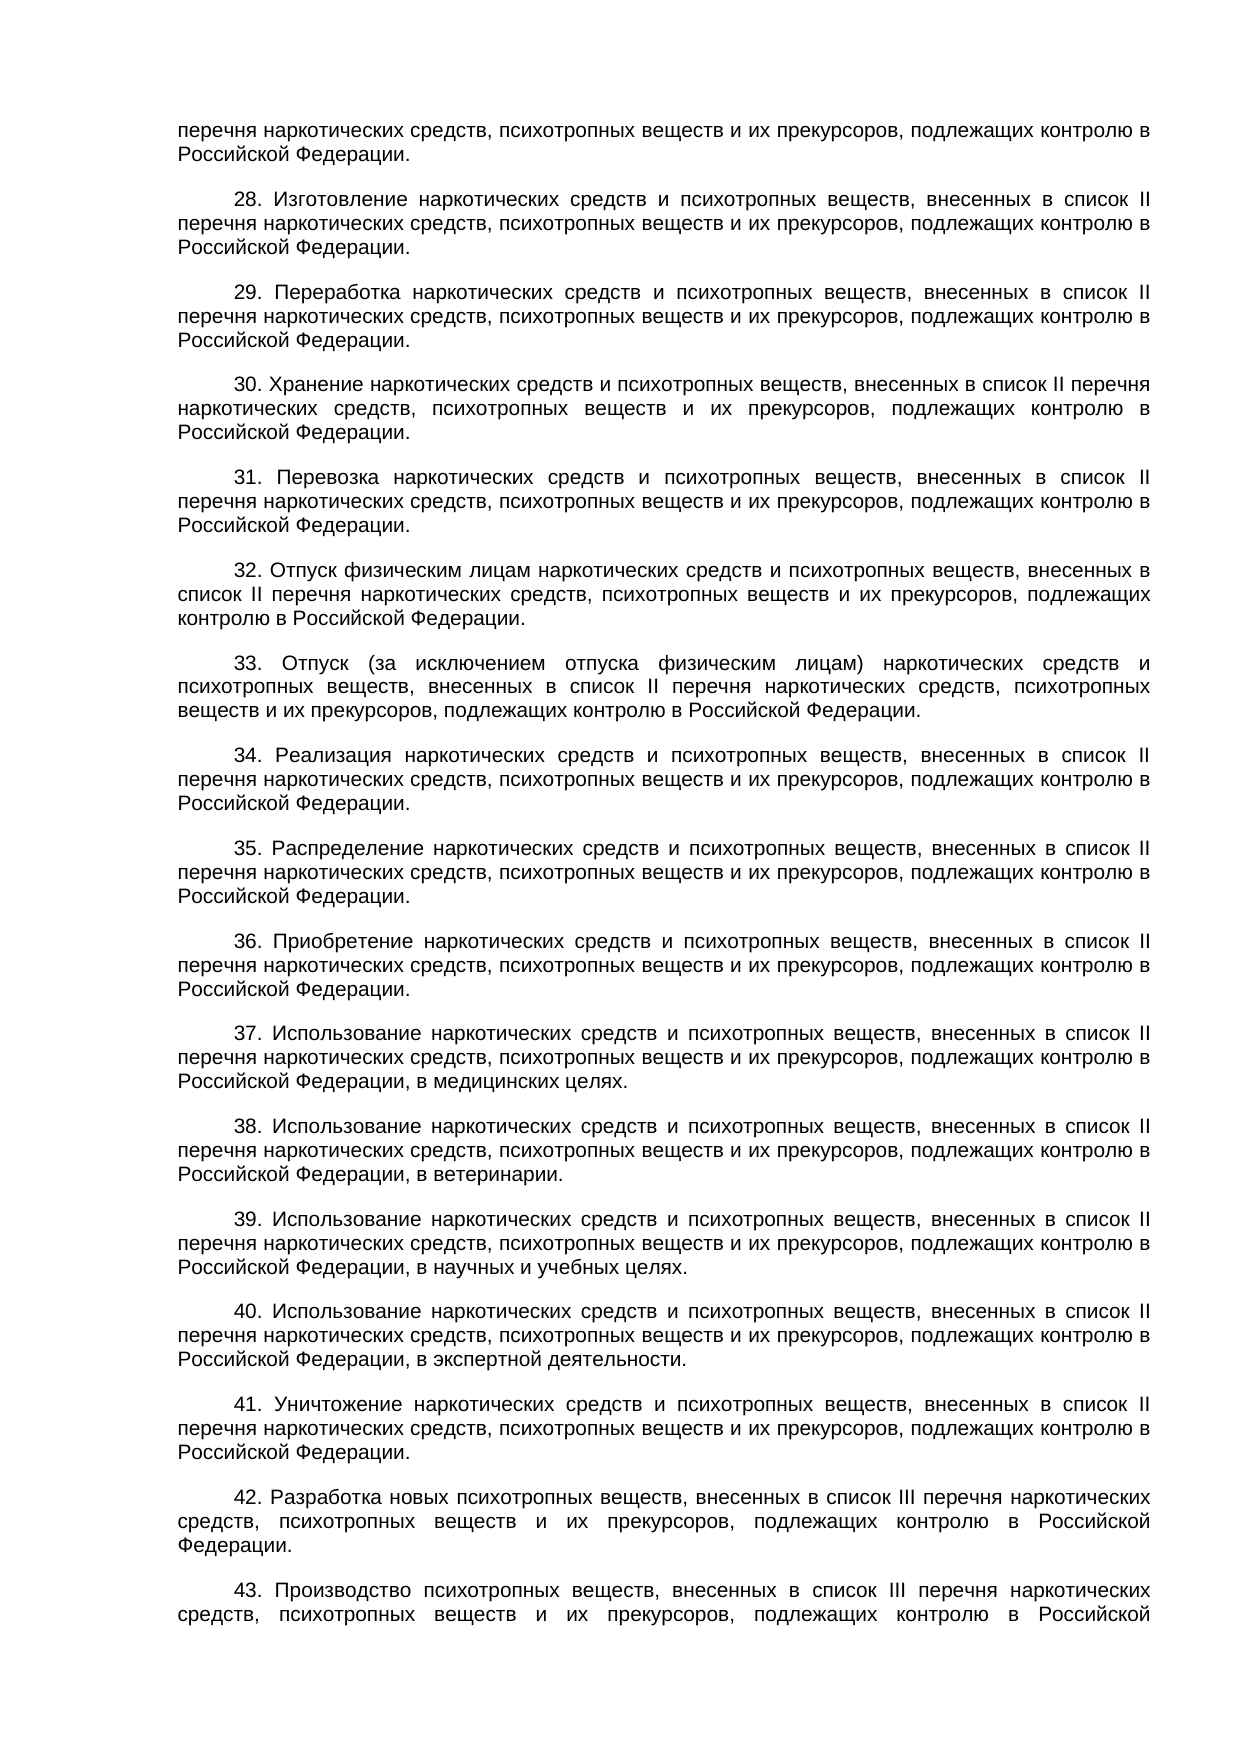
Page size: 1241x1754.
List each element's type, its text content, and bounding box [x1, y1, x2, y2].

text 35. Распределение наркотических средств и психотропных веществ, внесенных в список II перечня наркотических средств, психотропных веществ и их прекурсоров, подлежащих контролю в Российской Федерации. [177, 836, 1152, 908]
text 37. Использование наркотических средств и психотропных веществ, внесенных в список II перечня наркотических средств, психотропных веществ и их прекурсоров, подлежащих контролю в Российской Федерации, в медицинских целях. [177, 1021, 1152, 1093]
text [177, 118, 1152, 166]
text 34. Реализация наркотических средств и психотропных веществ, внесенных в список II перечня наркотических средств, психотропных веществ и их прекурсоров, подлежащих контролю в Российской Федерации. [177, 743, 1152, 815]
text 42. Разработка новых психотропных веществ, внесенных в список III перечня наркотических средств, психотропных веществ и их прекурсоров, подлежащих контролю в Российской Федерации. [177, 1485, 1152, 1557]
text 31. Перевозка наркотических средств и психотропных веществ, внесенных в список II перечня наркотических средств, психотропных веществ и их прекурсоров, подлежащих контролю в Российской Федерации. [177, 465, 1152, 537]
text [177, 1577, 1152, 1625]
text 30. Хранение наркотических средств и психотропных веществ, внесенных в список II перечня наркотических средств, психотропных веществ и их прекурсоров, подлежащих контролю в Российской Федерации. [177, 372, 1152, 444]
text 33. Отпуск (за исключением отпуска физическим лицам) наркотических средств и психотропных веществ, внесенных в список II перечня наркотических средств, психотропных веществ и их прекурсоров, подлежащих контролю в Российской Федерации. [177, 650, 1152, 722]
text 29. Переработка наркотических средств и психотропных веществ, внесенных в список II перечня наркотических средств, психотропных веществ и их прекурсоров, подлежащих контролю в Российской Федерации. [177, 279, 1152, 351]
text 41. Уничтожение наркотических средств и психотропных веществ, внесенных в список II перечня наркотических средств, психотропных веществ и их прекурсоров, подлежащих контролю в Российской Федерации. [177, 1392, 1152, 1464]
text 32. Отпуск физическим лицам наркотических средств и психотропных веществ, внесенных в список II перечня наркотических средств, психотропных веществ и их прекурсоров, подлежащих контролю в Российской Федерации. [177, 558, 1152, 629]
text 38. Использование наркотических средств и психотропных веществ, внесенных в список II перечня наркотических средств, психотропных веществ и их прекурсоров, подлежащих контролю в Российской Федерации, в ветеринарии. [177, 1114, 1152, 1186]
text 28. Изготовление наркотических средств и психотропных веществ, внесенных в список II перечня наркотических средств, психотропных веществ и их прекурсоров, подлежащих контролю в Российской Федерации. [177, 187, 1152, 259]
text 40. Использование наркотических средств и психотропных веществ, внесенных в список II перечня наркотических средств, психотропных веществ и их прекурсоров, подлежащих контролю в Российской Федерации, в экспертной деятельности. [177, 1299, 1152, 1371]
text 36. Приобретение наркотических средств и психотропных веществ, внесенных в список II перечня наркотических средств, психотропных веществ и их прекурсоров, подлежащих контролю в Российской Федерации. [177, 928, 1152, 1000]
text 39. Использование наркотических средств и психотропных веществ, внесенных в список II перечня наркотических средств, психотропных веществ и их прекурсоров, подлежащих контролю в Российской Федерации, в научных и учебных целях. [177, 1207, 1152, 1278]
